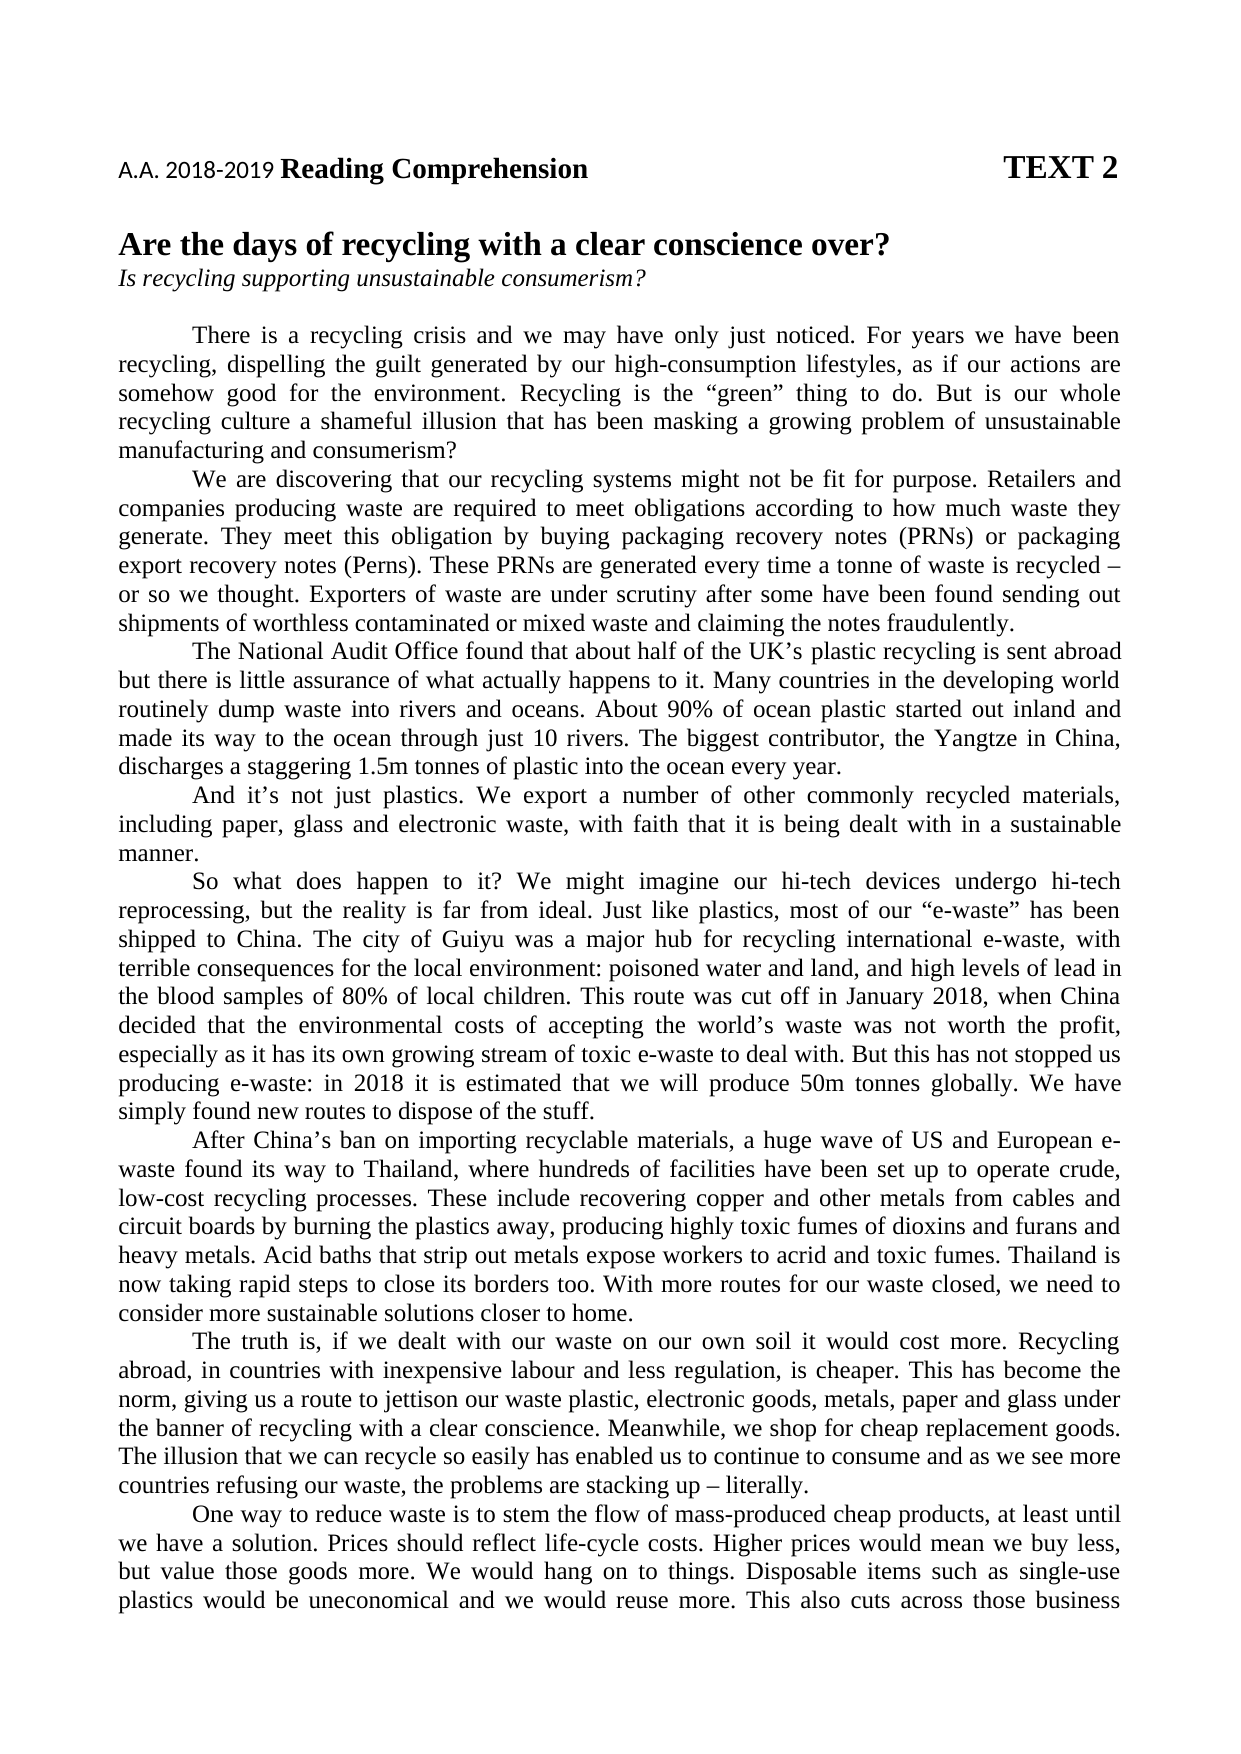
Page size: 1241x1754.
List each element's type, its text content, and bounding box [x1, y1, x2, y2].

text And it’s not just plastics. We export a number of other commonly recycled materials, including paper, glass and electronic waste, with faith that it is being dealt with in a sustainable manner. [118, 780, 1122, 866]
text After China’s ban on importing recyclable materials, a huge wave of US and European e-waste found its way to Thailand, where hundreds of facilities have been set up to operate crude, low-cost recycling processes. These include recovering copper and other metals from cables and circuit boards by burning the plastics away, producing highly toxic fumes of dioxins and furans and heavy metals. Acid baths that strip out metals expose workers to acrid and toxic fumes. Thailand is now taking rapid steps to close its borders too. With more routes for our waste closed, we need to consider more sustainable solutions closer to home. [118, 1125, 1122, 1326]
text A.A. 2018-2019 Reading Comprehension TEXT 2 [118, 148, 1122, 186]
text Is recycling supporting unsustainable consumerism? [118, 263, 1122, 291]
text The truth is, if we dealt with our waste on our own soil it would cost more. Recycling abroad, in countries with inexpensive labour and less regulation, is cheaper. This has become the norm, giving us a route to jettison our waste plastic, electronic goods, metals, paper and glass under the banner of recycling with a clear conscience. Meanwhile, we shop for cheap replacement goods. The illusion that we can recycle so easily has enabled us to continue to consume and as we see more countries refusing our waste, the problems are stacking up – literally. [118, 1326, 1122, 1499]
text The National Audit Office found that about half of the UK’s plastic recycling is sent abroad but there is little assurance of what actually happens to it. Many countries in the developing world routinely dump waste into rivers and oceans. About 90% of ocean plastic started out inland and made its way to the ocean through just 10 rivers. The biggest contributor, the Yangtze in China, discharges a staggering 1.5m tonnes of plastic into the ocean every year. [118, 636, 1122, 780]
text There is a recycling crisis and we may have only just noticed. For years we have been recycling, dispelling the guilt generated by our high-consumption lifestyles, as if our actions are somehow good for the environment. Recycling is the “green” thing to do. But is our whole recycling culture a shameful illusion that has been masking a growing problem of unsustainable manufacturing and consumerism? [118, 320, 1122, 464]
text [118, 1499, 1122, 1614]
text We are discovering that our recycling systems might not be fit for purpose. Retailers and companies producing waste are required to meet obligations according to how much waste they generate. They meet this obligation by buying packaging recovery notes (PRNs) or packaging export recovery notes (Perns). These PRNs are generated every time a tonne of waste is recycled – or so we thought. Exporters of waste are under scrutiny after some have been found sending out shipments of worthless contaminated or mixed waste and claiming the notes fraudulently. [118, 464, 1122, 636]
text So what does happen to it? We might imagine our hi-tech devices undergo hi-tech reprocessing, but the reality is far from ideal. Just like plastics, most of our “e-waste” has been shipped to China. The city of Guiyu was a major hub for recycling international e-waste, with terrible consequences for the local environment: poisoned water and land, and high levels of lead in the blood samples of 80% of local children. This route was cut off in January 2018, when China decided that the environmental costs of accepting the world’s waste was not worth the profit, especially as it has its own growing stream of toxic e-waste to deal with. But this has not stopped us producing e-waste: in 2018 it is estimated that we will produce 50m tonnes globally. We have simply found new routes to dispose of the stuff. [118, 866, 1122, 1125]
text Are the days of recycling with a clear conscience over? [118, 224, 1122, 263]
